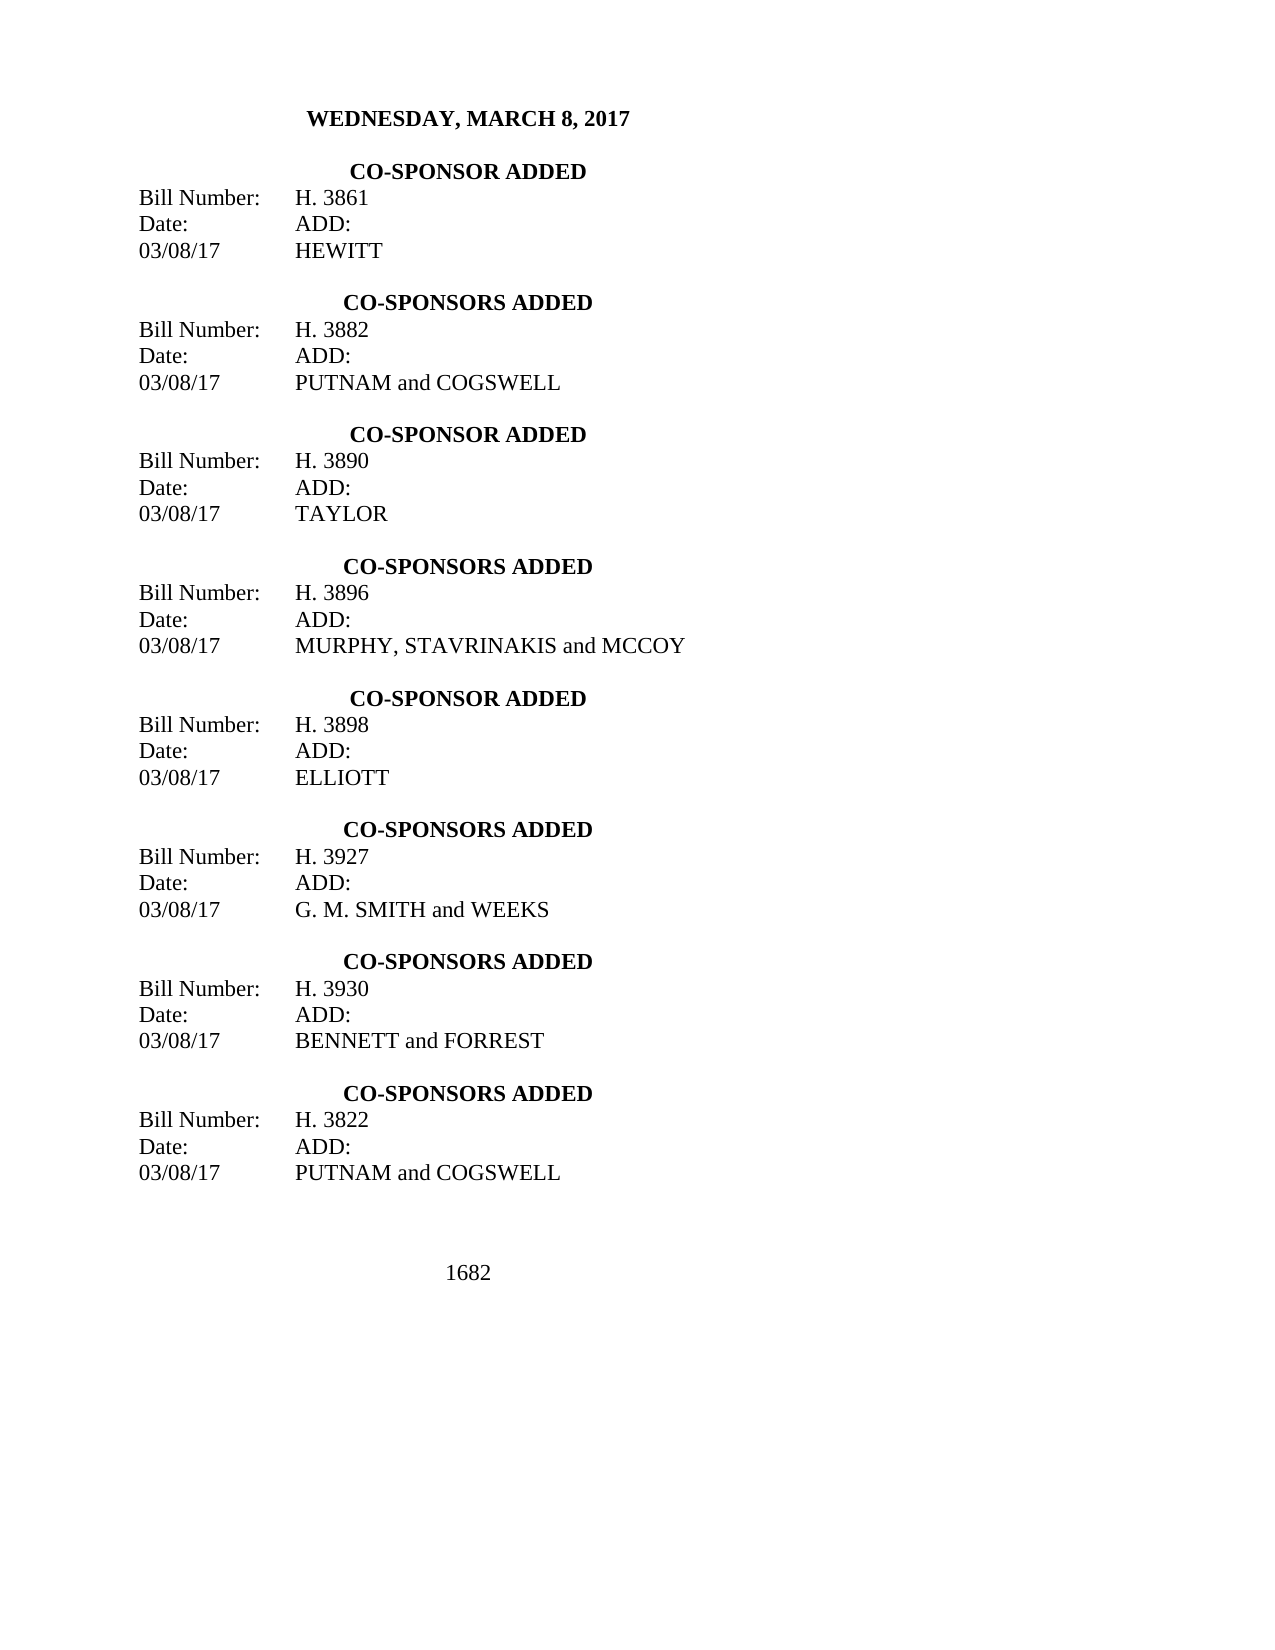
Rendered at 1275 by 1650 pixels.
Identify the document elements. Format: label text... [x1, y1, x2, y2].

table_cell ADD: [284, 606, 705, 632]
table_header H. 3861 [284, 184, 404, 210]
table_cell ADD: [284, 474, 409, 500]
table_header Bill Number: [128, 975, 284, 1001]
table_cell 03/08/17 [128, 896, 284, 922]
table_cell 03/08/17 [128, 632, 284, 658]
table_cell 03/08/17 [128, 500, 284, 527]
table_header Bill Number: [128, 316, 284, 342]
table_cell ELLIOTT [284, 764, 410, 790]
table_cell MURPHY, STAVRINAKIS and MCCOY [284, 632, 705, 658]
table_cell PUTNAM and COGSWELL [284, 369, 581, 395]
table_cell 03/08/17 [128, 237, 284, 263]
table_cell Date: [128, 474, 284, 500]
table_cell 03/08/17 [128, 1159, 284, 1186]
table_cell ADD: [284, 869, 572, 896]
table_cell Date: [128, 210, 284, 237]
table_cell 03/08/17 [128, 369, 284, 395]
text CO-SPONSOR ADDED [127, 158, 786, 184]
table_cell Date: [128, 738, 284, 764]
text CO-SPONSORS ADDED [127, 817, 786, 843]
table_header H. 3930 [284, 975, 565, 1001]
table_header H. 3882 [284, 316, 581, 342]
table_cell 03/08/17 [128, 764, 284, 790]
table_header Bill Number: [128, 1106, 284, 1133]
text CO-SPONSOR ADDED [127, 685, 786, 711]
table_cell ADD: [284, 342, 581, 368]
table_cell 03/08/17 [128, 1028, 284, 1054]
text CO-SPONSORS ADDED [127, 1080, 786, 1106]
table_header Bill Number: [128, 448, 284, 474]
table_cell BENNETT and FORREST [284, 1028, 565, 1054]
table_header H. 3927 [284, 843, 572, 869]
text CO-SPONSORS ADDED [127, 289, 786, 316]
text CO-SPONSORS ADDED [127, 553, 786, 579]
table_header H. 3822 [284, 1106, 581, 1133]
table_cell PUTNAM and COGSWELL [284, 1159, 581, 1186]
table_cell Date: [128, 1133, 284, 1159]
table_cell ADD: [284, 1001, 565, 1027]
table_cell G. M. SMITH and WEEKS [284, 896, 572, 922]
table_header Bill Number: [128, 843, 284, 869]
table_cell ADD: [284, 210, 404, 237]
table_cell ADD: [284, 738, 410, 764]
text CO-SPONSORS ADDED [127, 948, 786, 975]
text CO-SPONSOR ADDED [127, 421, 786, 448]
table_cell ADD: [284, 1133, 581, 1159]
table_cell Date: [128, 1001, 284, 1027]
table_cell HEWITT [284, 237, 404, 263]
table_cell Date: [128, 342, 284, 368]
table_header Bill Number: [128, 184, 284, 210]
table_header Bill Number: [128, 579, 284, 606]
table_header H. 3896 [284, 579, 705, 606]
table_header Bill Number: [128, 711, 284, 737]
table_header H. 3898 [284, 711, 410, 737]
table_cell Date: [128, 869, 284, 896]
table_cell TAYLOR [284, 500, 409, 527]
table_header H. 3890 [284, 448, 409, 474]
table_cell Date: [128, 606, 284, 632]
